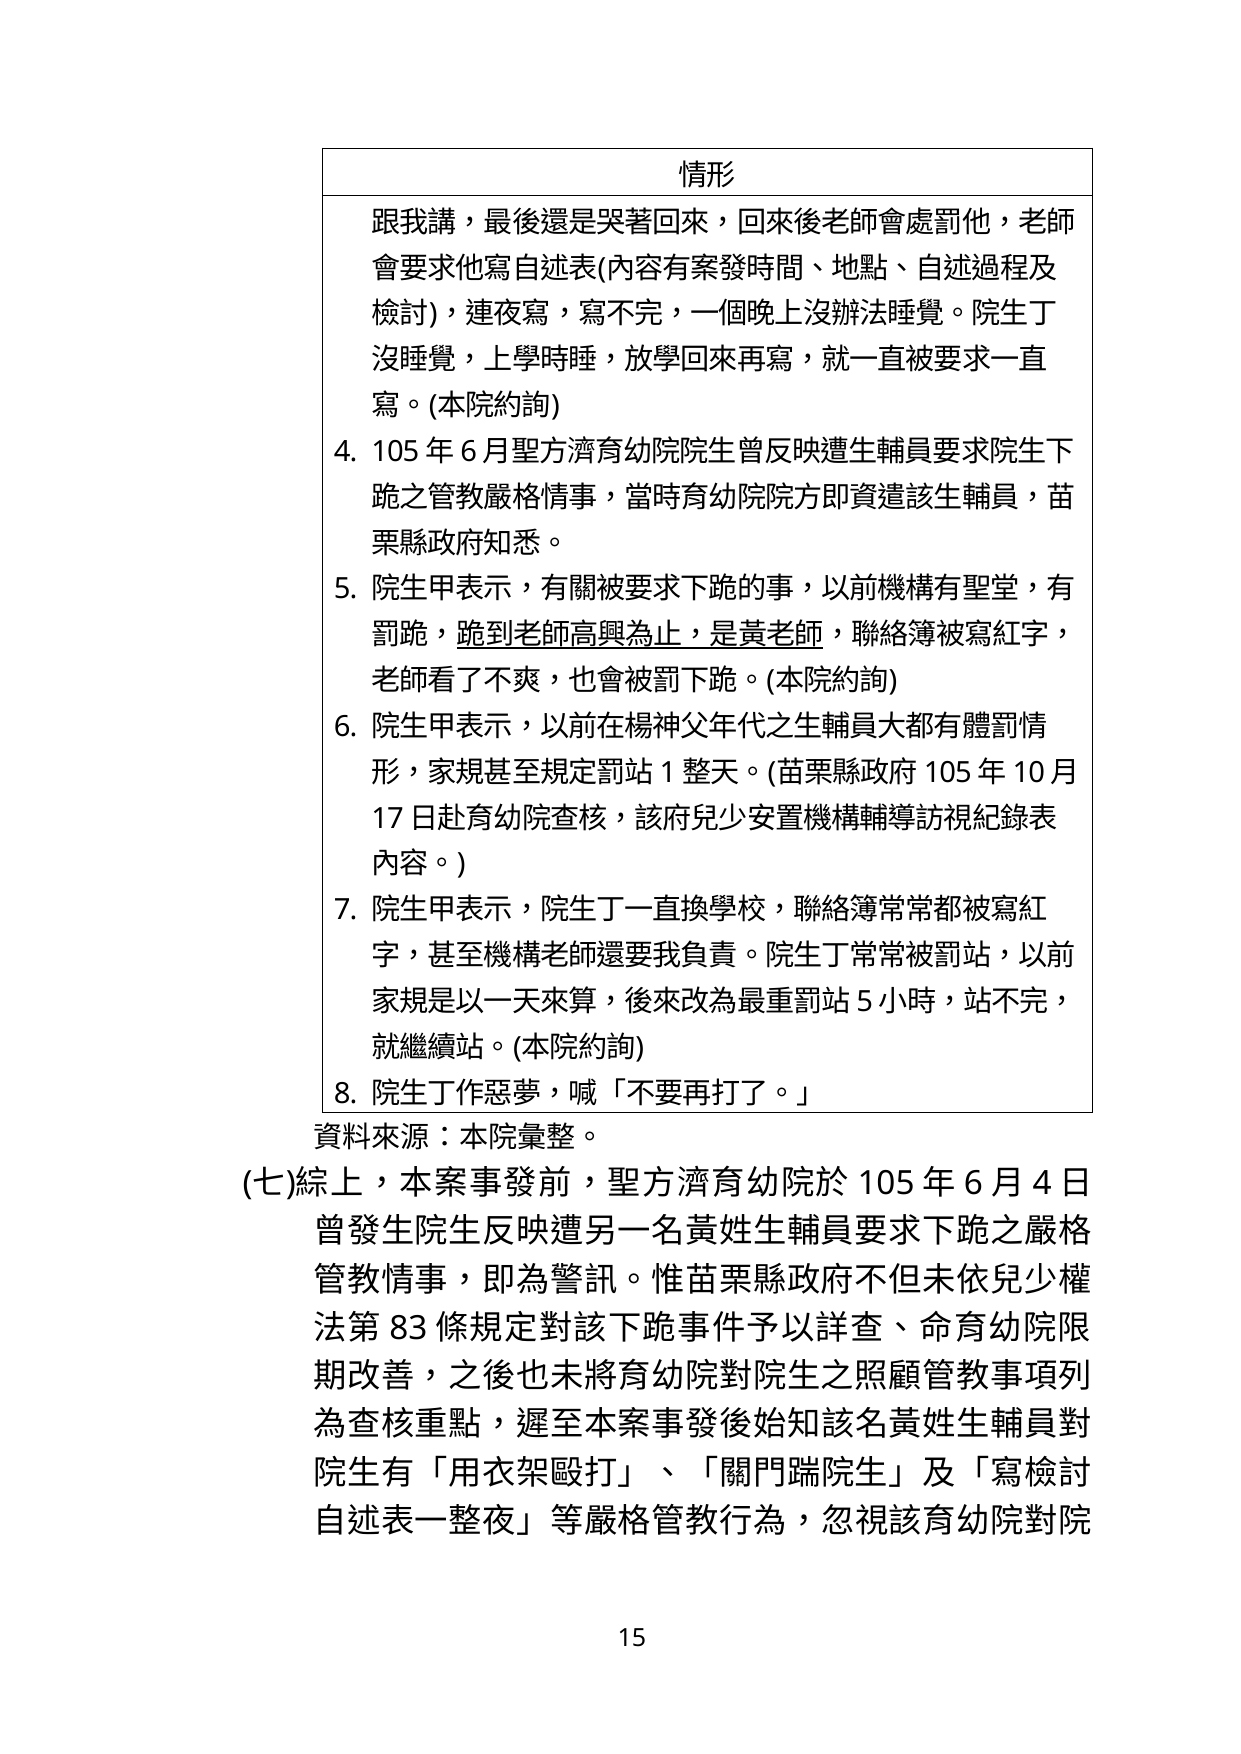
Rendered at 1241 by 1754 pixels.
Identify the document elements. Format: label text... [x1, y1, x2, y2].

subtitle 資料來源：本院彙整。 [313, 1113, 1092, 1156]
table_header 情形 [323, 149, 1092, 194]
